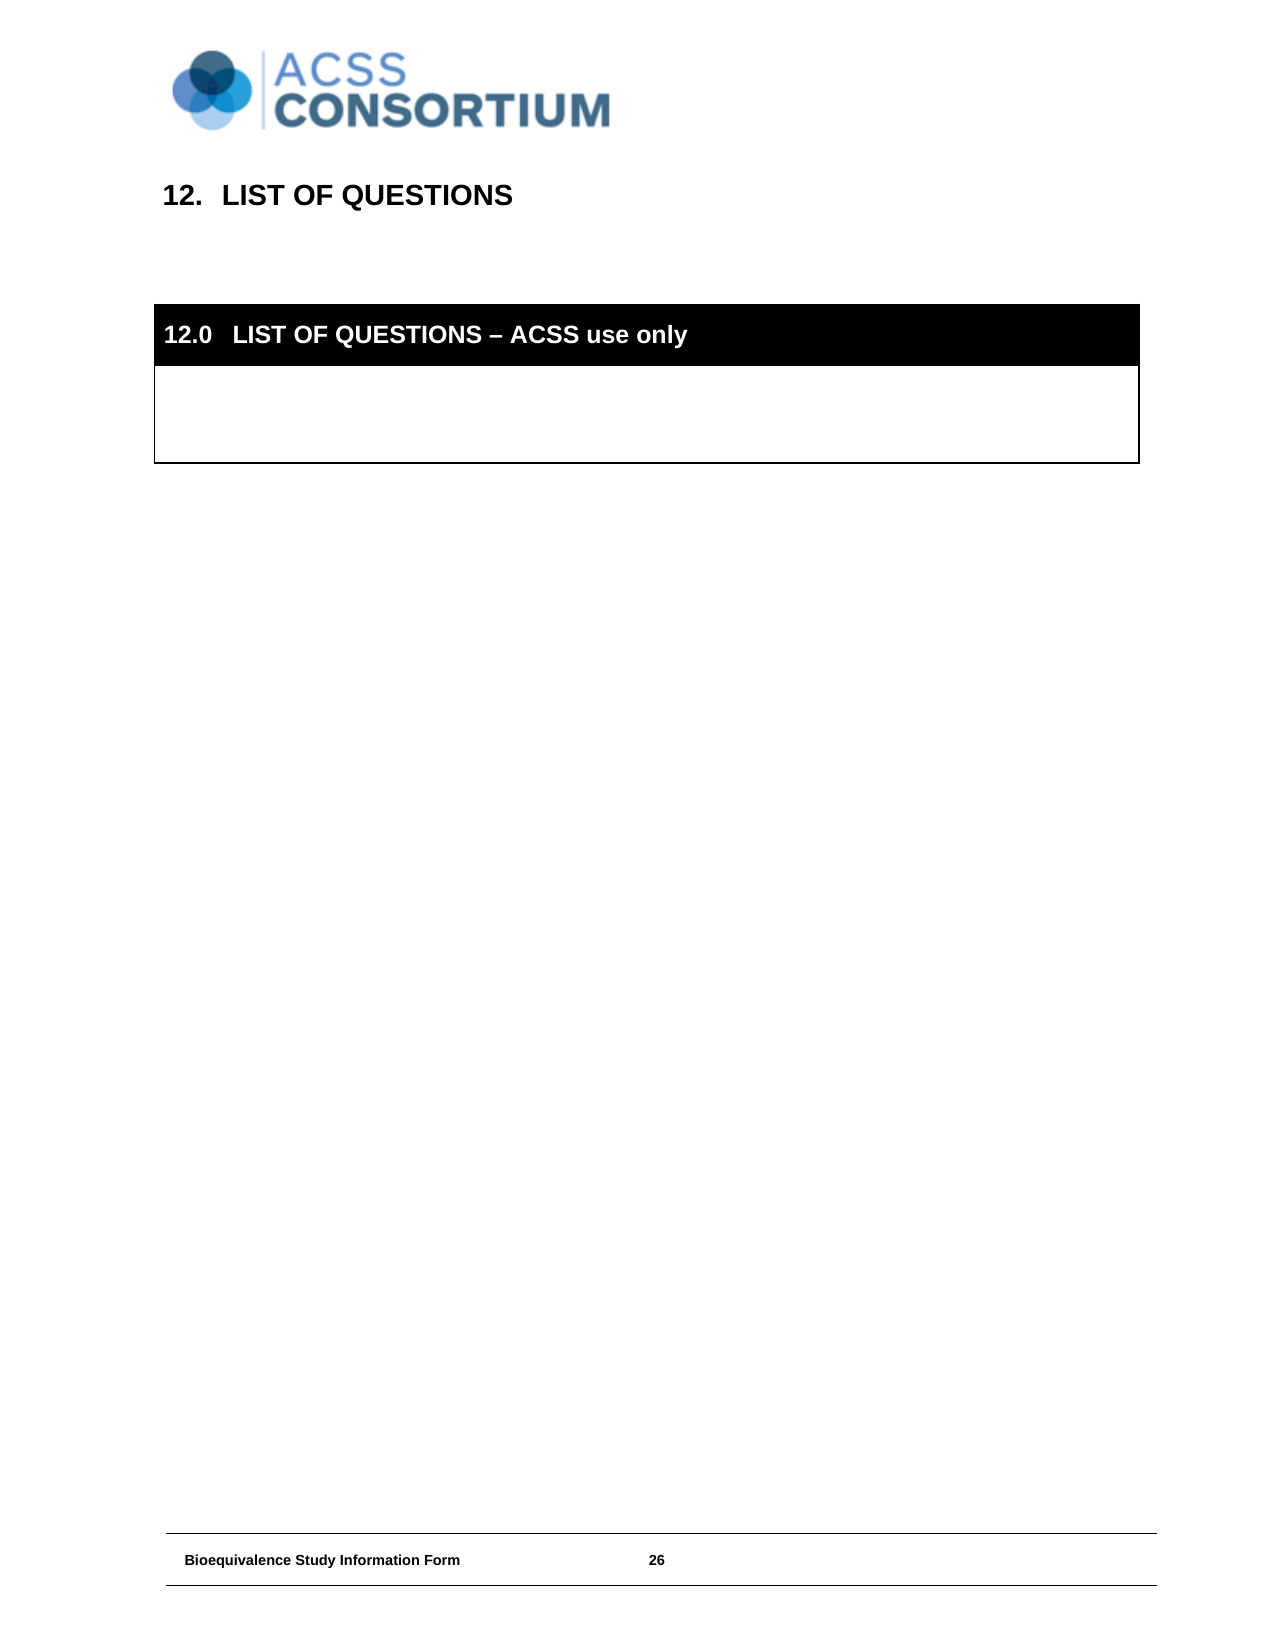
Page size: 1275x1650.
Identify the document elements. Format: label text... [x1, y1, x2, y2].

subtitle 12. LIST OF QUESTIONS [162, 178, 1162, 212]
table_header 12.0 LIST OF QUESTIONS – ACSS use only [155, 305, 1138, 365]
table_cell [155, 366, 1138, 462]
picture [162, 37, 672, 139]
